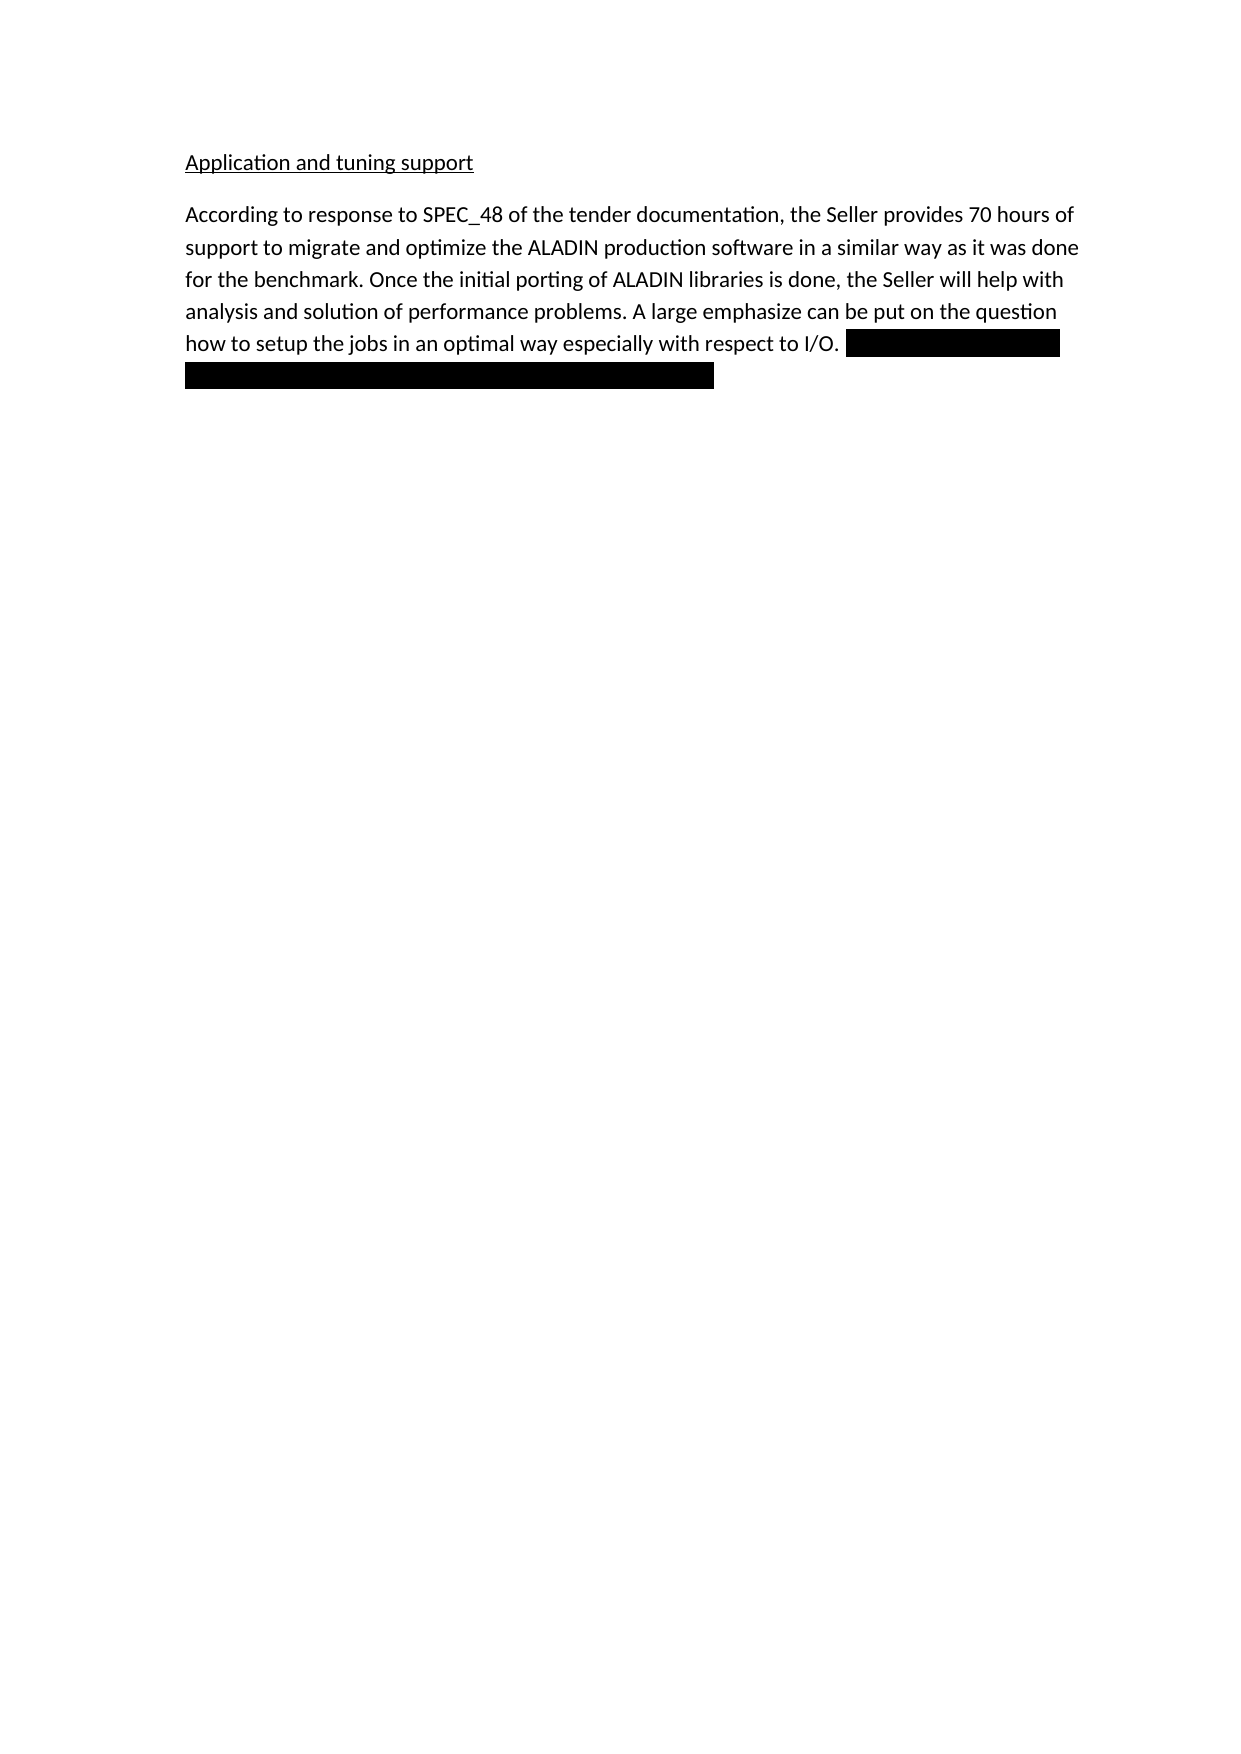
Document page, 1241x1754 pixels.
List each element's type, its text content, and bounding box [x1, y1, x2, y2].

text Application and tuning support [185, 148, 1093, 176]
text According to response to SPEC_48 of the tender documentation, the Seller provides 70 hours of support to migrate and optimize the ALADIN production software in a similar way as it was done for the benchmark. Once the initial porting of ALADIN libraries is done, the Seller will help with analysis and solution of performance problems. A large emphasize can be put on the question how to setup the jobs in an optimal way especially with respect to I/O. XXXXXXXXXXXXXXXXXX XXXXXXXXXXXXXXXXXXXXXXXXXXXXXXXXXXXXXXXXXXXX. [185, 201, 1093, 389]
